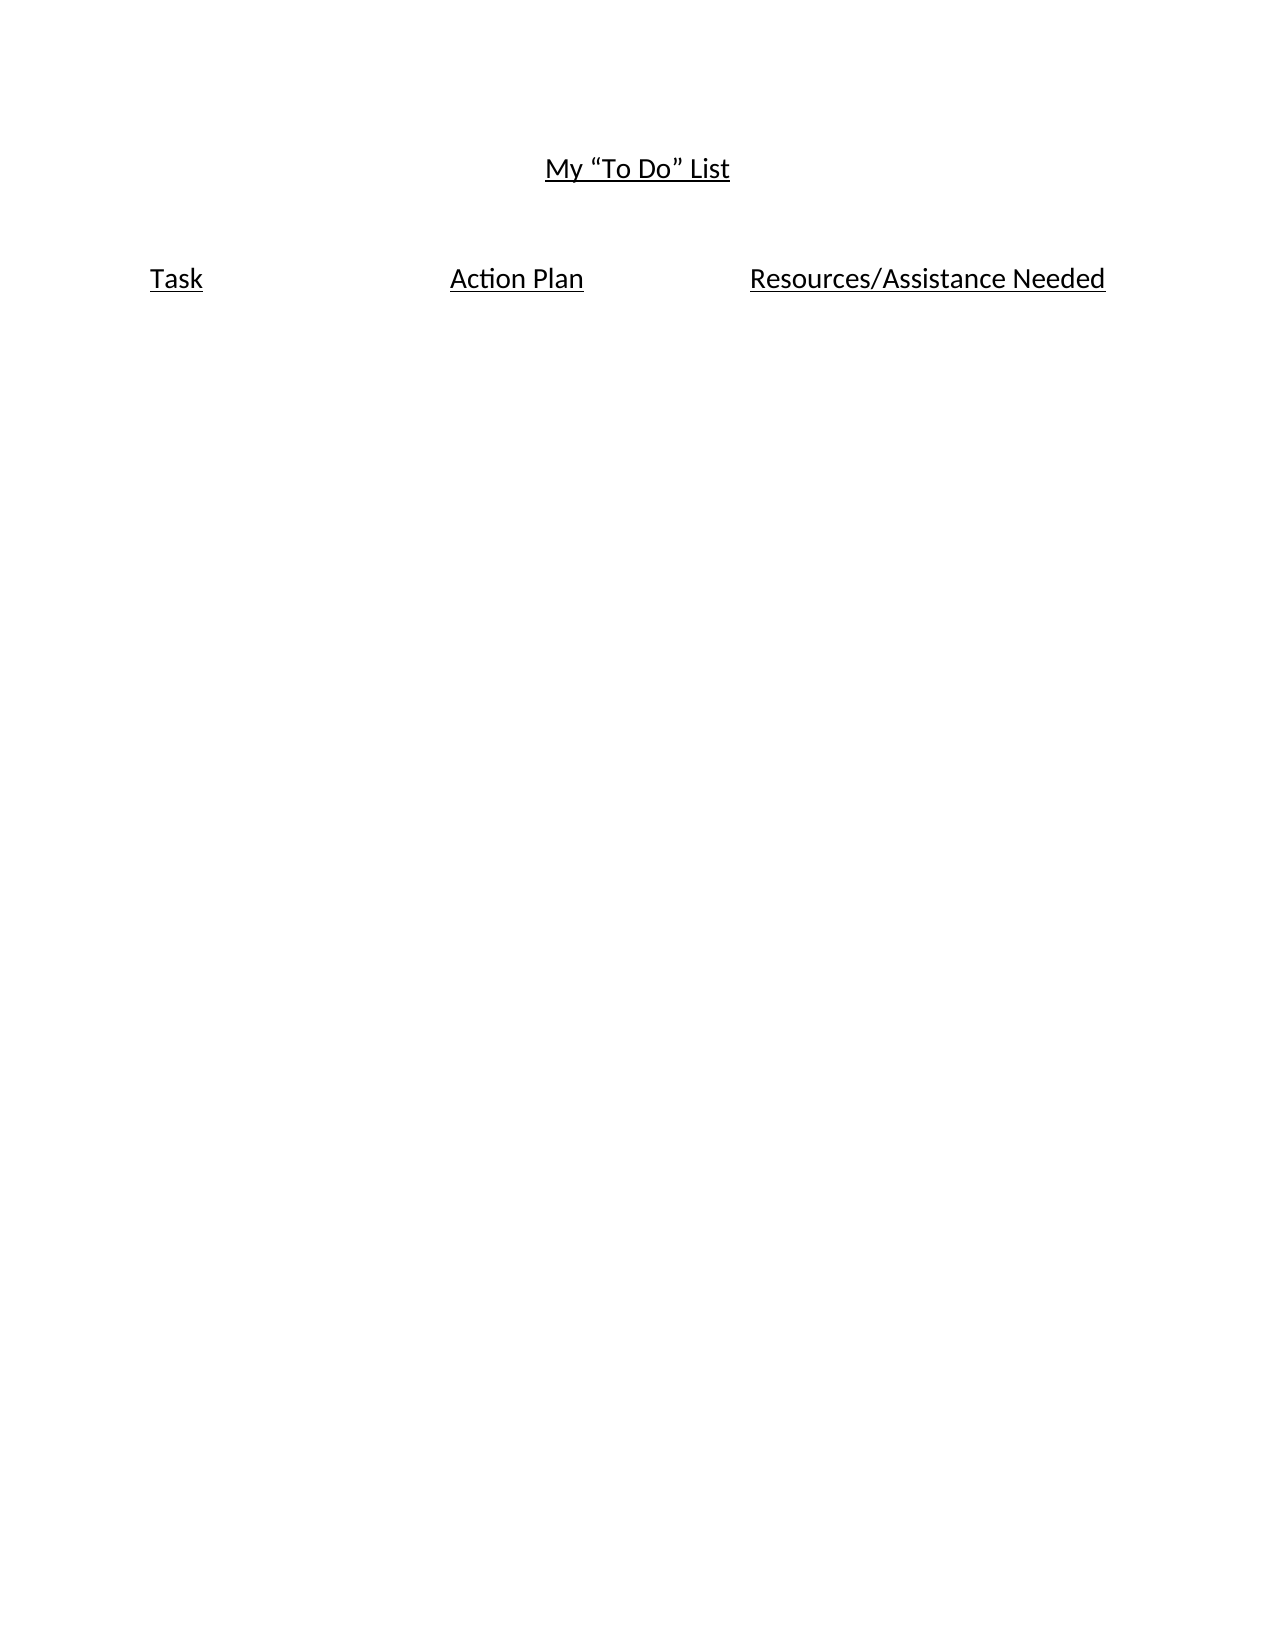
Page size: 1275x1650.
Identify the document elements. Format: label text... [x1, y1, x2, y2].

text Task Action Plan Resources/Assistance Needed [150, 260, 1125, 296]
text My “To Do” List [150, 150, 1125, 186]
